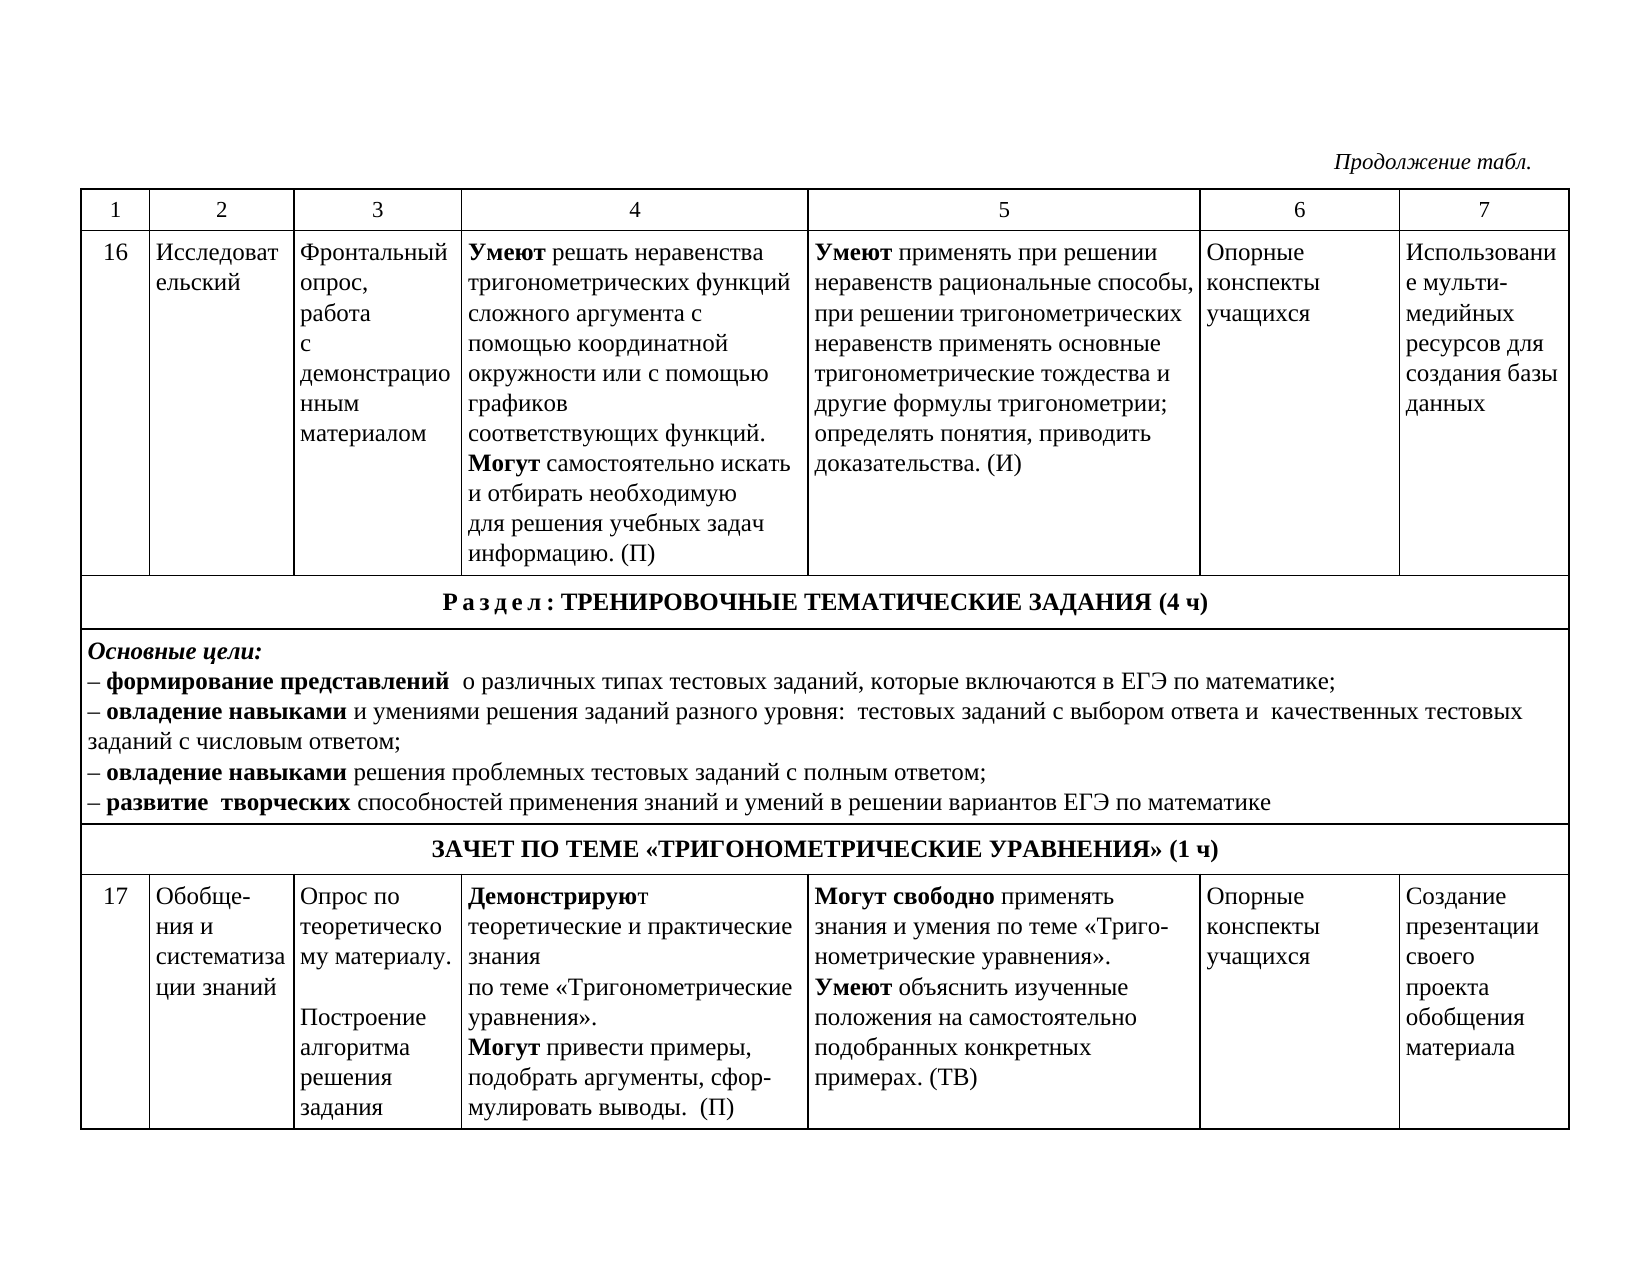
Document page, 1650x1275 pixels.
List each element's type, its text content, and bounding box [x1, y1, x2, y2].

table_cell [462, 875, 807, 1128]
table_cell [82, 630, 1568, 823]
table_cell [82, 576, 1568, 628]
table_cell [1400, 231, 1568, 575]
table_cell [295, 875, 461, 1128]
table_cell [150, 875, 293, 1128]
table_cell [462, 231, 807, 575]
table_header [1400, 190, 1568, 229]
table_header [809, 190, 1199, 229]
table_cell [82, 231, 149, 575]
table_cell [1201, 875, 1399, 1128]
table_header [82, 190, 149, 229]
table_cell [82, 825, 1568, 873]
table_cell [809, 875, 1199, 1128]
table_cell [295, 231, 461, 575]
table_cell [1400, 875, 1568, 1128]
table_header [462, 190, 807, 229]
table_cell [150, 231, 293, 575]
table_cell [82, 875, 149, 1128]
text Продолжение табл. [118, 148, 1532, 174]
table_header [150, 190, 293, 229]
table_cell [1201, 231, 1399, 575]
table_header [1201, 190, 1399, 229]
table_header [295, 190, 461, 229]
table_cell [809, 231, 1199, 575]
